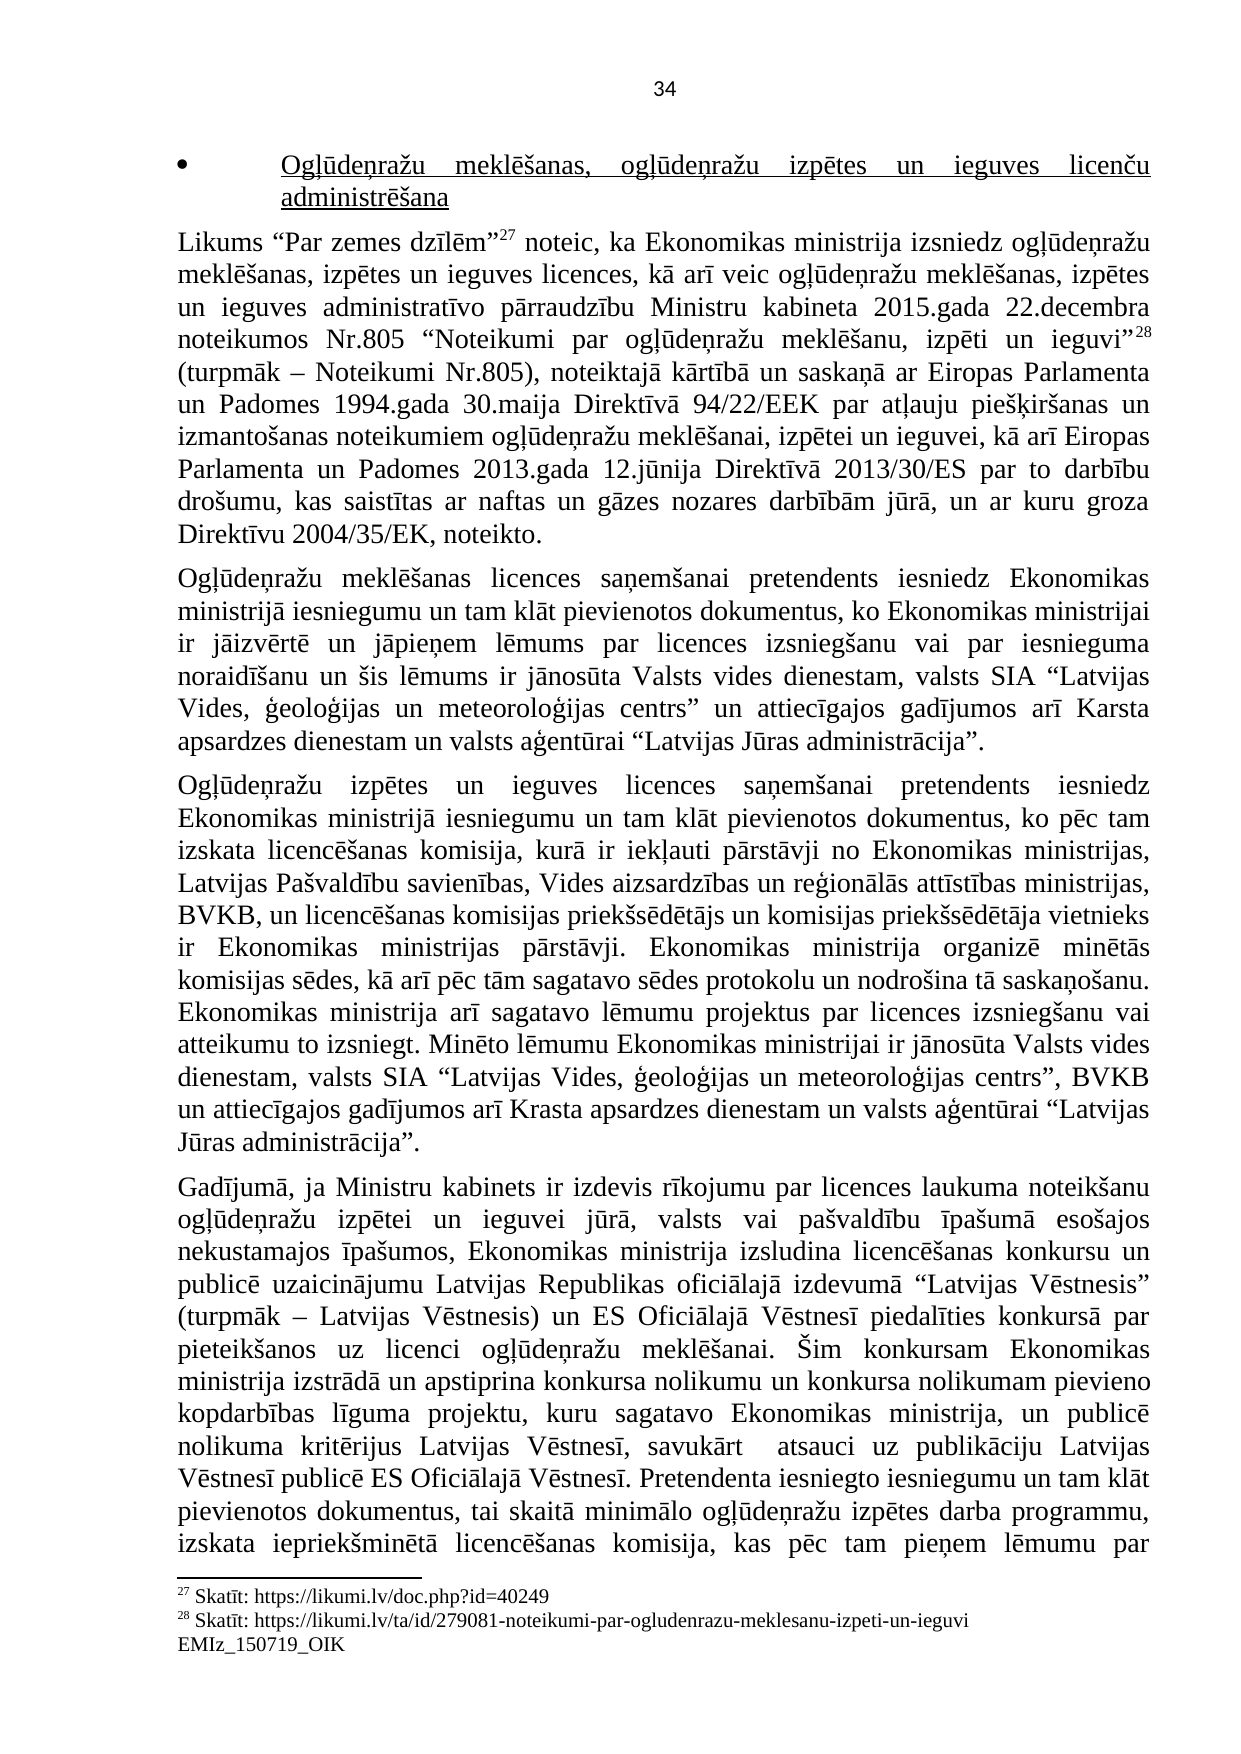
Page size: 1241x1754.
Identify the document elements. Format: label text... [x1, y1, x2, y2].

text Ogļūdeņražu meklēšanas licences saņemšanai pretendents iesniedz Ekonomikas ministrijā iesniegumu un tam klāt pievienotos dokumentus, ko Ekonomikas ministrijai ir jāizvērtē un jāpieņem lēmums par licences izsniegšanu vai par iesnieguma noraidīšanu un šis lēmums ir jānosūta Valsts vides dienestam, valsts SIA “Latvijas Vides, ģeoloģijas un meteoroloģijas centrs” un attiecīgajos gadījumos arī Karsta apsardzes dienestam un valsts aģentūrai “Latvijas Jūras administrācija”. [177, 562, 1152, 756]
text Ogļūdeņražu izpētes un ieguves licences saņemšanai pretendents iesniedz Ekonomikas ministrijā iesniegumu un tam klāt pievienotos dokumentus, ko pēc tam izskata licencēšanas komisija, kurā ir iekļauti pārstāvji no Ekonomikas ministrijas, Latvijas Pašvaldību savienības, Vides aizsardzības un reģionālās attīstības ministrijas, BVKB, un licencēšanas komisijas priekšsēdētājs un komisijas priekšsēdētāja vietnieks ir Ekonomikas ministrijas pārstāvji. Ekonomikas ministrija organizē minētās komisijas sēdes, kā arī pēc tām sagatavo sēdes protokolu un nodrošina tā saskaņošanu. Ekonomikas ministrija arī sagatavo lēmumu projektus par licences izsniegšanu vai atteikumu to izsniegt. Minēto lēmumu Ekonomikas ministrijai ir jānosūta Valsts vides dienestam, valsts SIA “Latvijas Vides, ģeoloģijas un meteoroloģijas centrs”, BVKB un attiecīgajos gadījumos arī Krasta apsardzes dienestam un valsts aģentūrai “Latvijas Jūras administrācija”. [177, 768, 1152, 1157]
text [177, 1170, 1152, 1558]
text Likums “Par zemes dzīlēm” noteic, ka Ekonomikas ministrija izsniedz ogļūdeņražu meklēšanas, izpētes un ieguves licences, kā arī veic ogļūdeņražu meklēšanas, izpētes un ieguves administratīvo pārraudzību Ministru kabineta 2015.gada 22.decembra noteikumos Nr.805 “Noteikumi par ogļūdeņražu meklēšanu, izpēti un ieguvi” (turpmāk – Noteikumi Nr.805), noteiktajā kārtībā un saskaņā ar Eiropas Parlamenta un Padomes 1994.gada 30.maija Direktīvā 94/22/EEK par atļauju piešķiršanas un izmantošanas noteikumiem ogļūdeņražu meklēšanai, izpētei un ieguvei, kā arī Eiropas Parlamenta un Padomes 2013.gada 12.jūnija Direktīvā 2013/30/ES par to darbību drošumu, kas saistītas ar naftas un gāzes nozares darbībām jūrā, un ar kuru groza Direktīvu 2004/35/EK, noteikto. [177, 225, 1152, 549]
list Ogļūdeņražu meklēšanas, ogļūdeņražu izpētes un ieguves licenču administrēšana [177, 148, 1152, 213]
